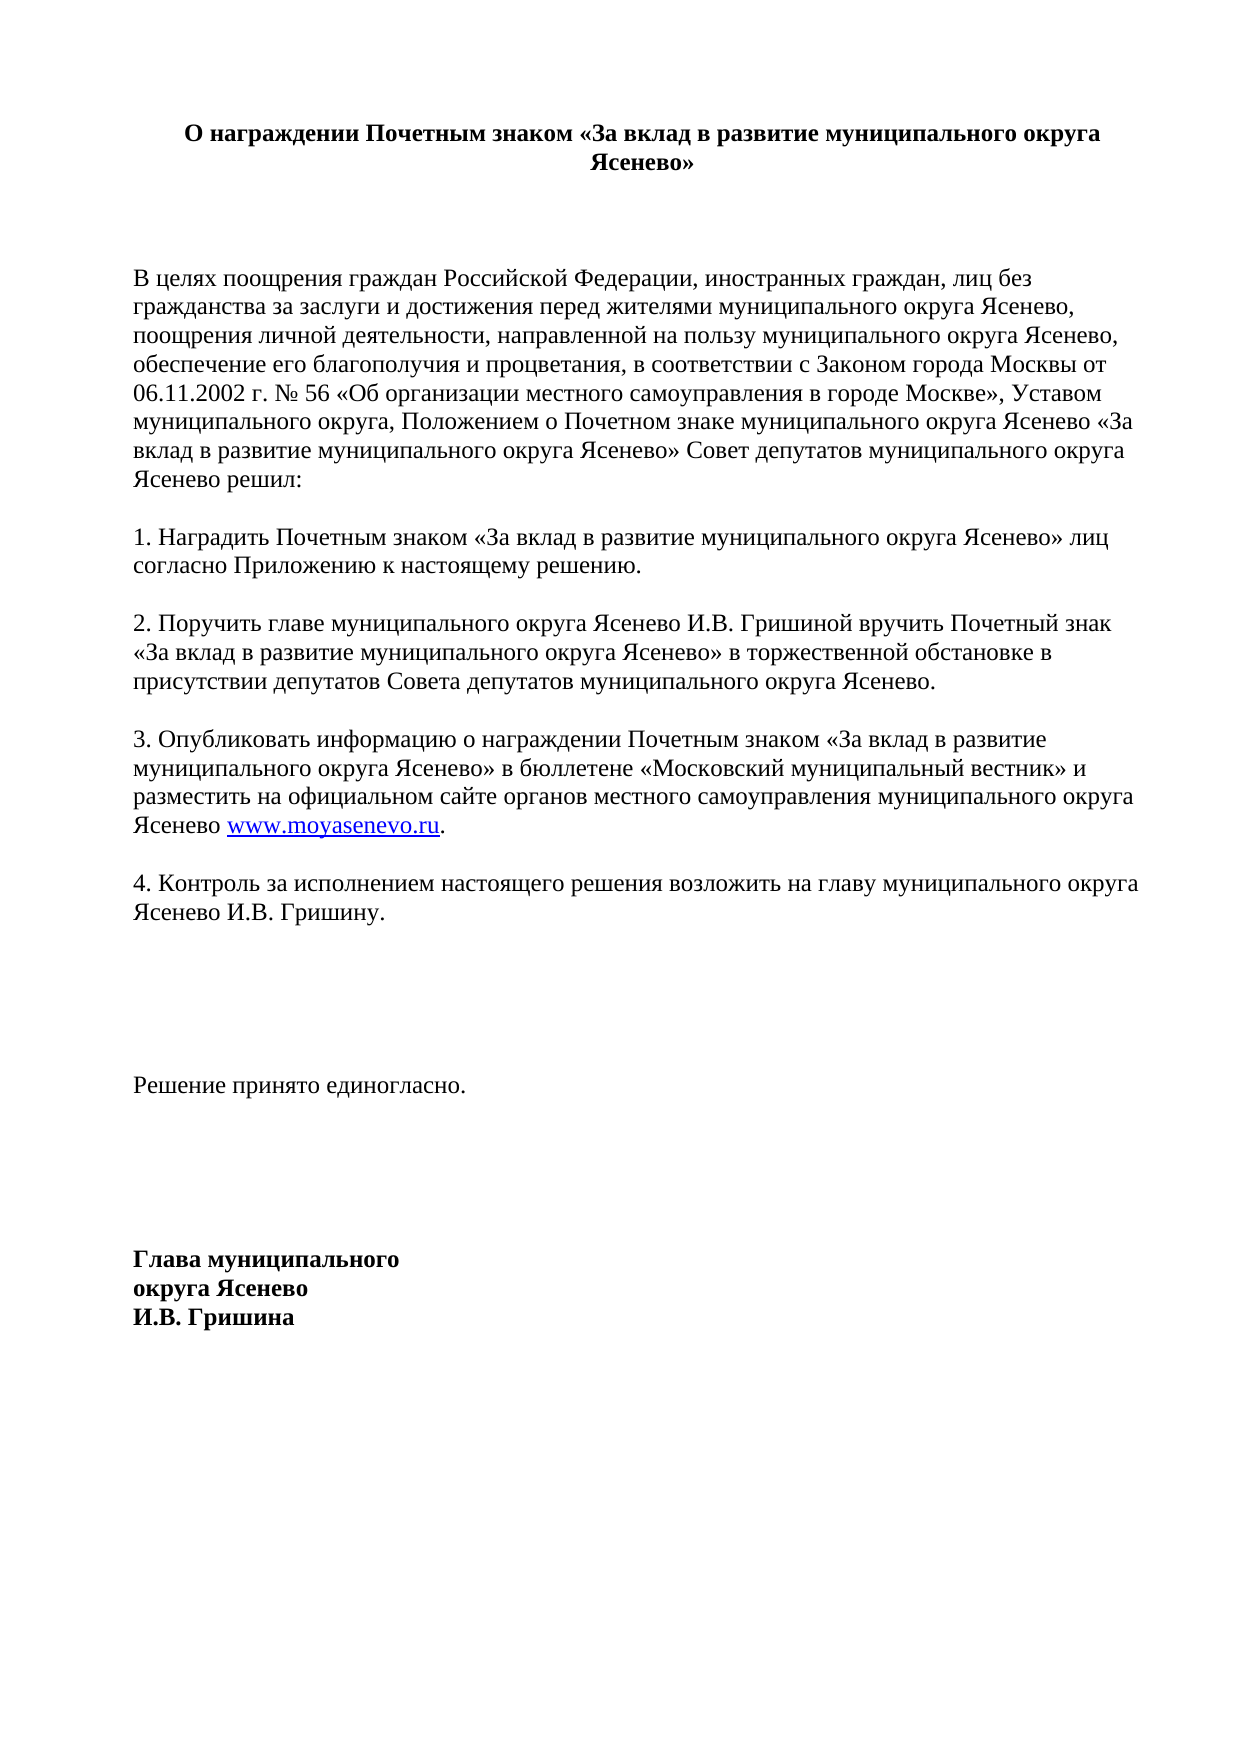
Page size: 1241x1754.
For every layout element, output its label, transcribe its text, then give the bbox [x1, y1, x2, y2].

text 4. Контроль за исполнением настоящего решения возложить на главу муниципального округа Ясенево И.В. Гришину. [133, 868, 1152, 926]
text О награждении Почетным знаком «За вклад в развитие муниципального округа Ясенево» [133, 118, 1152, 176]
text 2. Поручить главе муниципального округа Ясенево И.В. Гришиной вручить Почетный знак «За вклад в развитие муниципального округа Ясенево» в торжественной обстановке в присутствии депутатов Совета депутатов муниципального округа Ясенево. [133, 608, 1152, 695]
text Решение принято единогласно. [133, 1071, 1152, 1099]
text 3. Опубликовать информацию о награждении Почетным знаком «За вклад в развитие муниципального округа Ясенево» в бюллетене «Московский муниципальный вестник» и разместить на официальном сайте органов местного самоуправления муниципального округа Ясенево www.moyasenevo.ru. [133, 724, 1152, 839]
text Глава муниципального округа Ясенево И.В. Гришина [133, 1244, 1152, 1331]
text 1. Наградить Почетным знаком «За вклад в развитие муниципального округа Ясенево» лиц согласно Приложению к настоящему решению. [133, 522, 1152, 579]
text В целях поощрения граждан Российской Федерации, иностранных граждан, лиц без гражданства за заслуги и достижения перед жителями муниципального округа Ясенево, поощрения личной деятельности, направленной на пользу муниципального округа Ясенево, обеспечение его благополучия и процветания, в соответствии с Законом города Москвы от 06.11.2002 г. № 56 «Об организации местного самоуправления в городе Москве», Уставом муниципального округа, Положением о Почетном знаке муниципального округа Ясенево «За вклад в развитие муниципального округа Ясенево» Совет депутатов муниципального округа Ясенево решил: [133, 263, 1152, 493]
